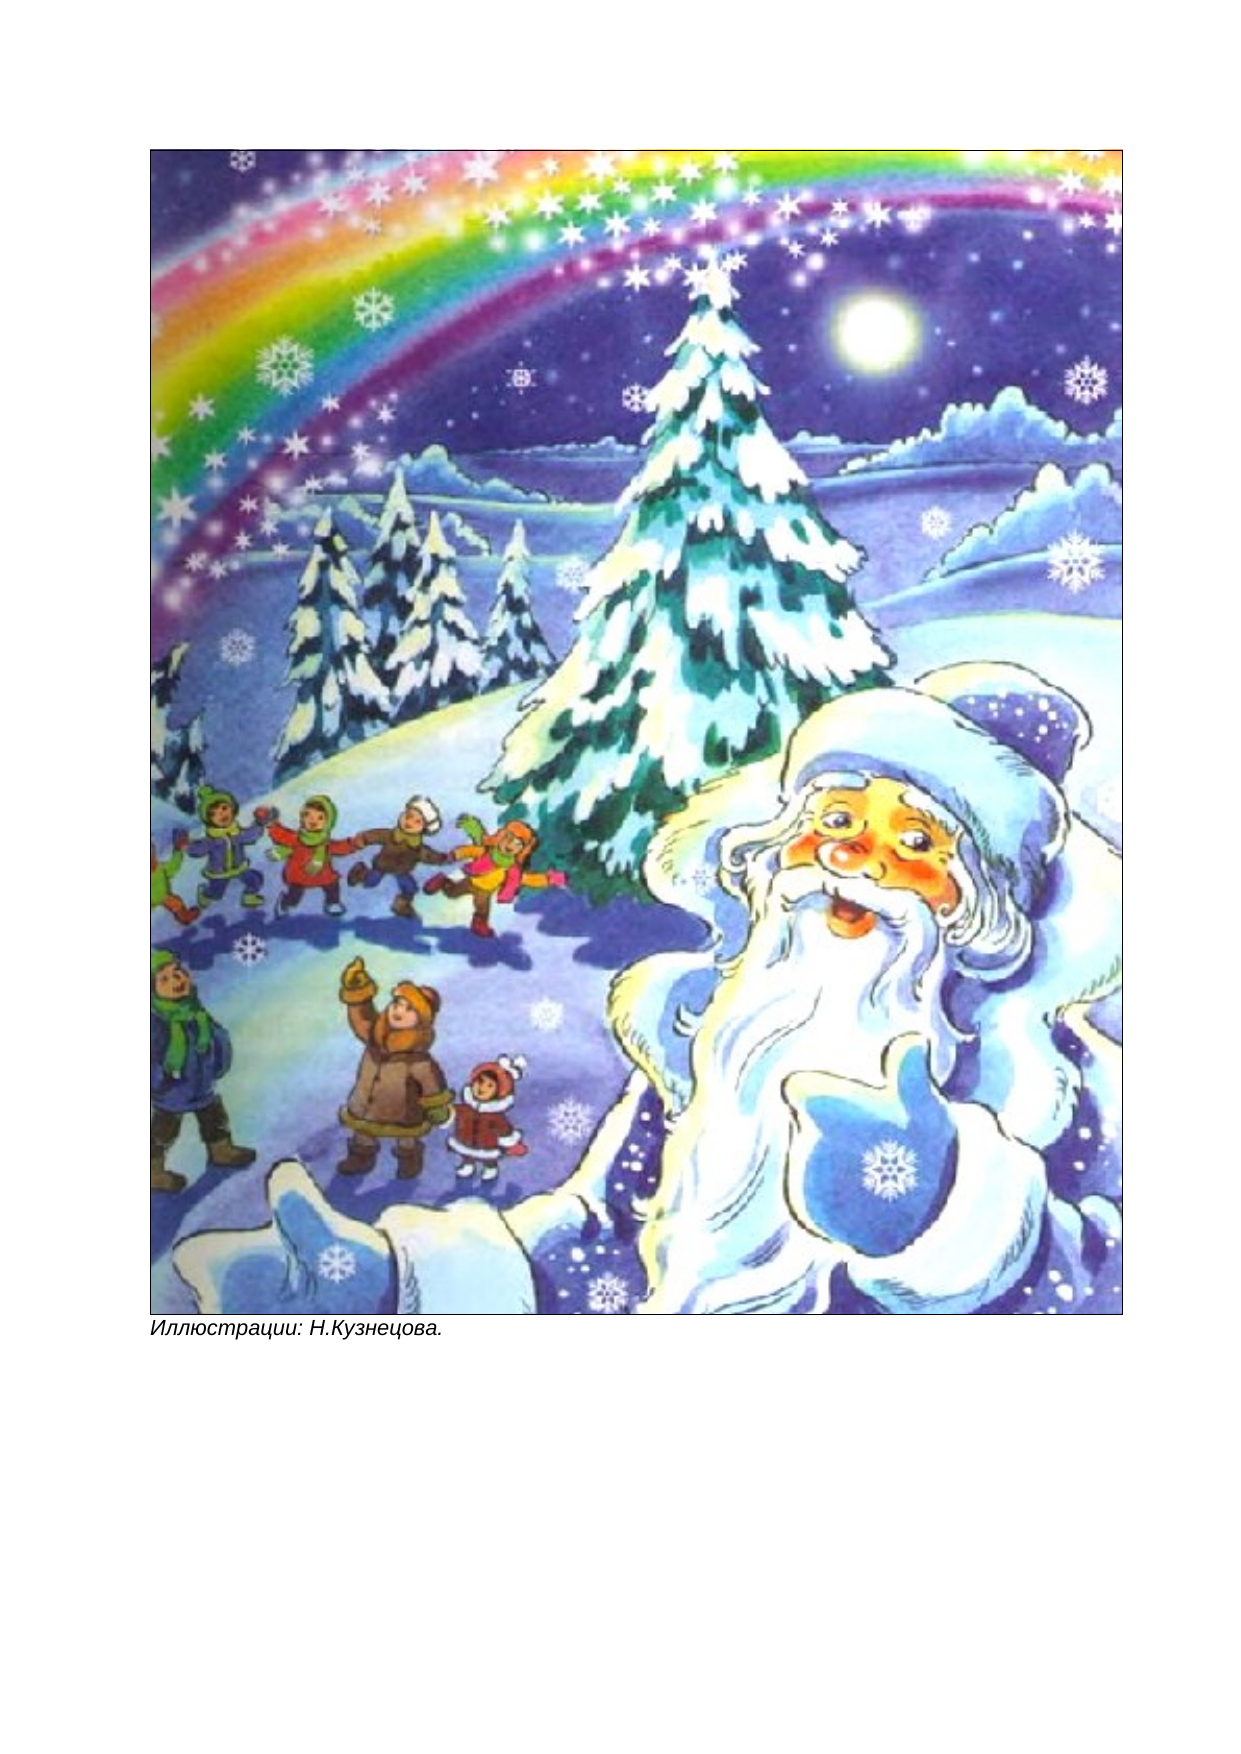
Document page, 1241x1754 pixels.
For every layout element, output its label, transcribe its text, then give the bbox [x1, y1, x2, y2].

picture [151, 151, 1122, 1314]
text Иллюстрации: Н.Кузнецова. [150, 1315, 1090, 1340]
